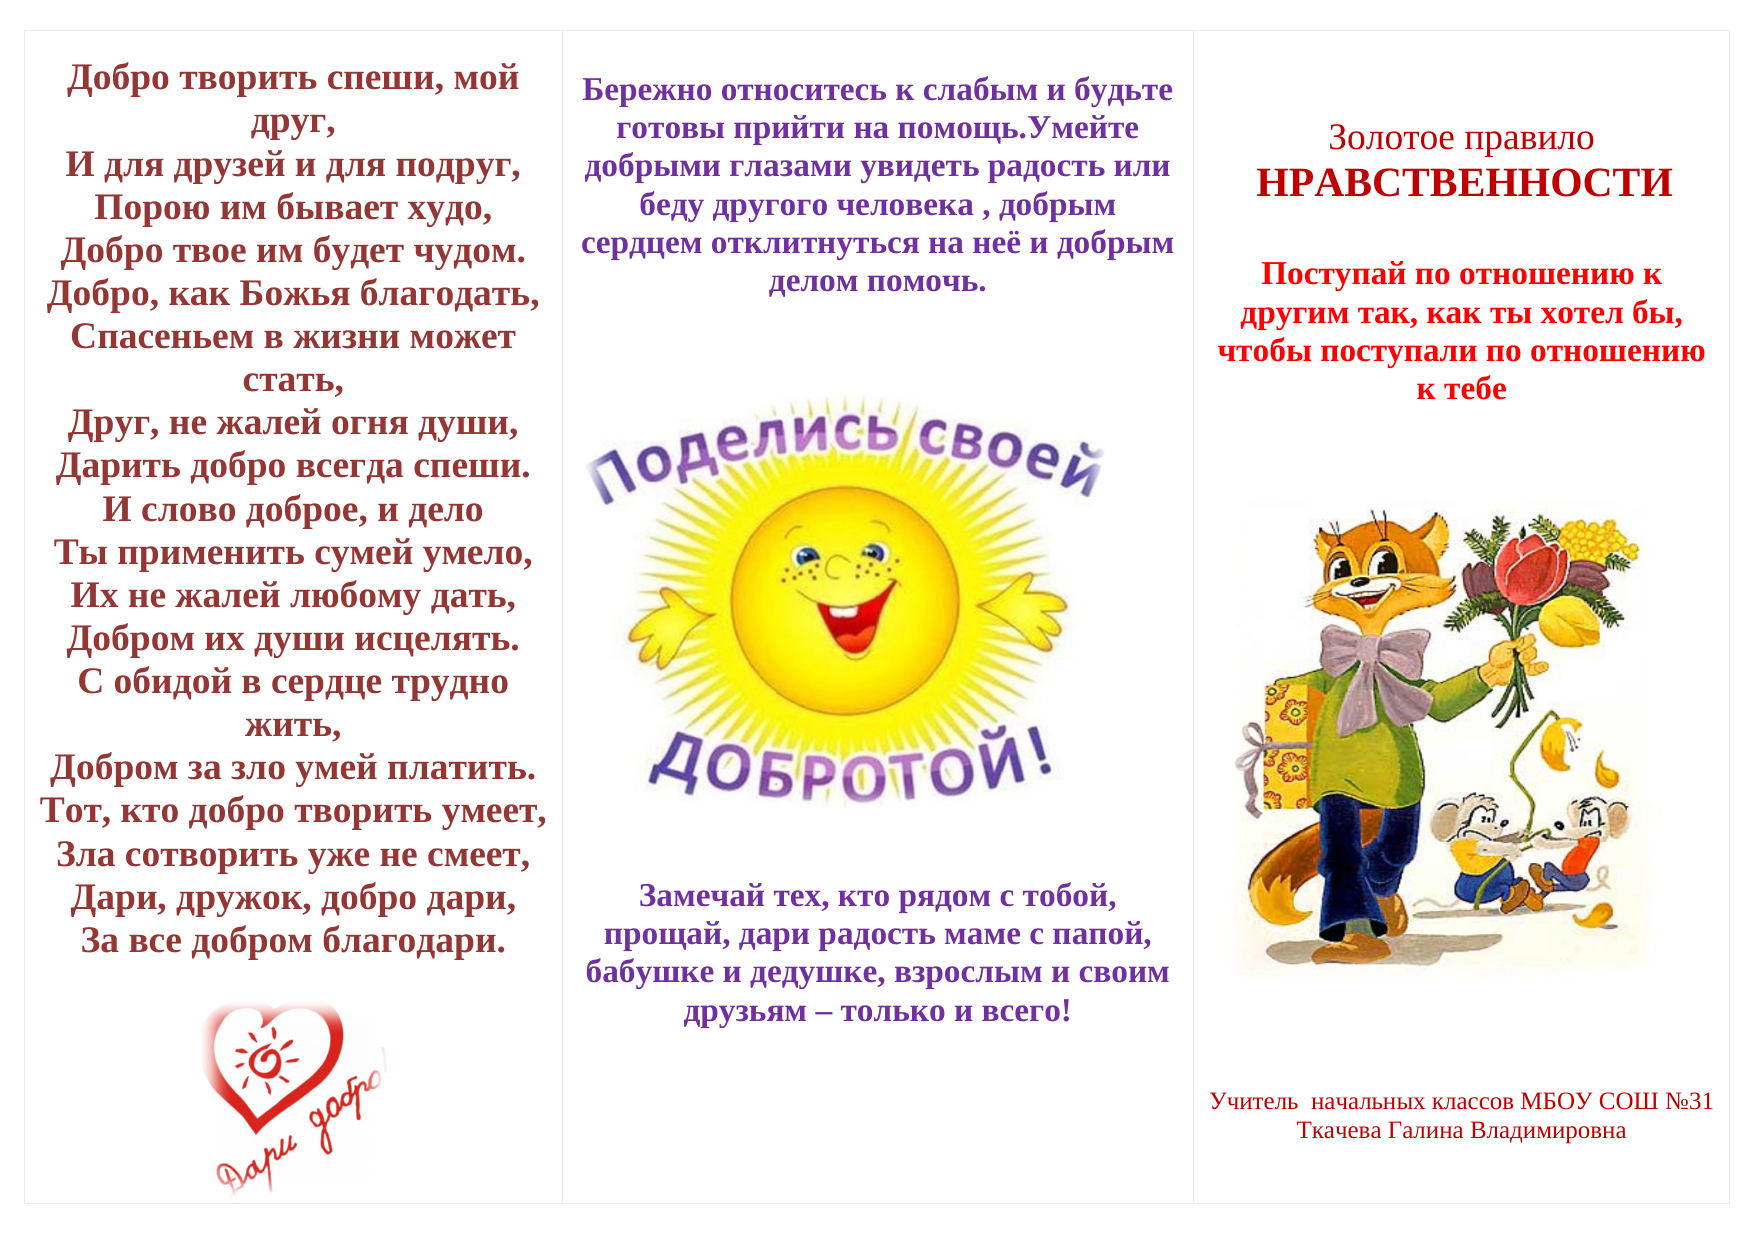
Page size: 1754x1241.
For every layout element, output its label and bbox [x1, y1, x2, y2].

table_header [1194, 31, 1729, 1203]
table_header [563, 31, 1193, 1203]
picture [610, 412, 1082, 789]
picture [1252, 508, 1636, 955]
table_header [25, 31, 562, 1203]
picture [227, 1028, 362, 1173]
